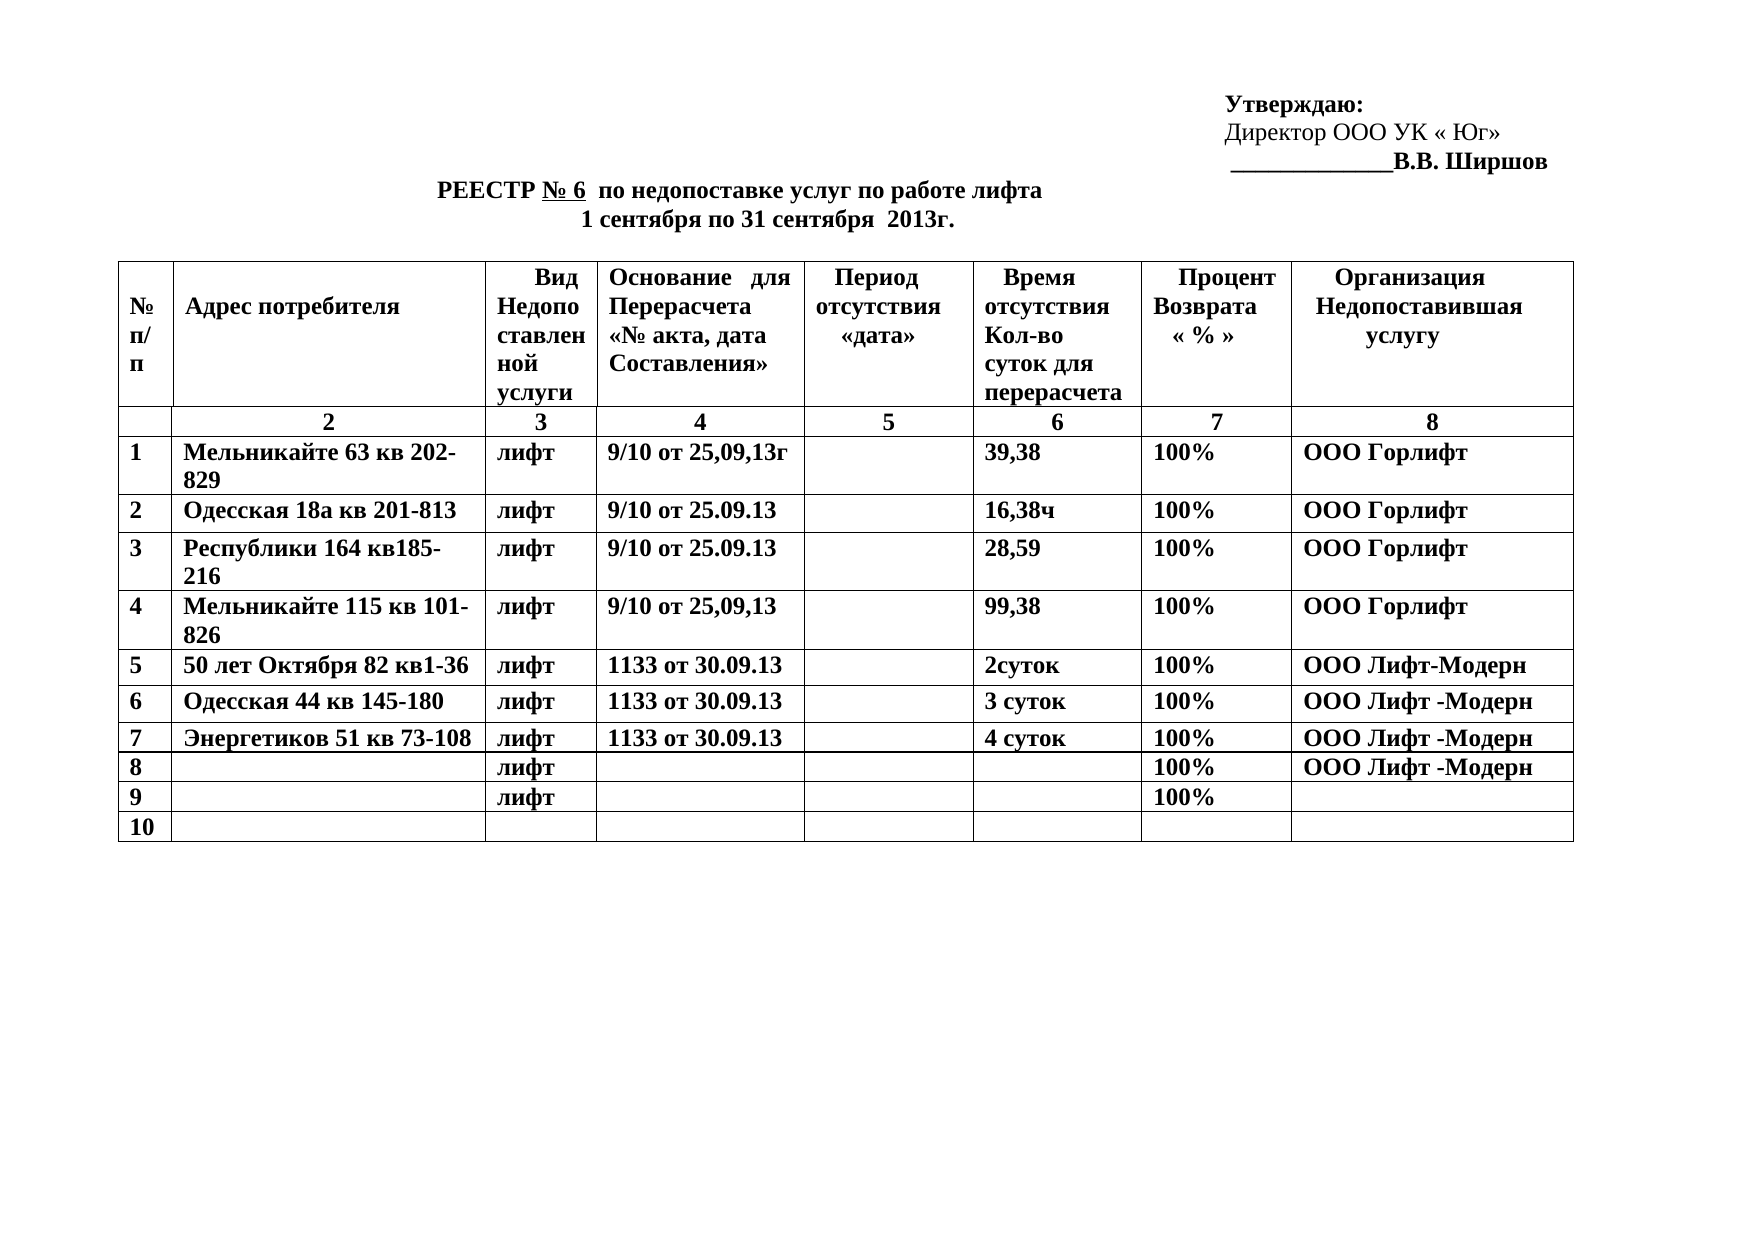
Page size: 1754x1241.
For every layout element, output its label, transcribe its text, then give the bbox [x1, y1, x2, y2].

text РЕЕСТР № 6 по недопоставке услуг по работе лифта [118, 175, 1636, 204]
table_header Период отсутствия «дата» [805, 262, 973, 406]
table_cell [974, 812, 1141, 841]
text _____________В.В. Ширшов [118, 146, 1636, 175]
table_cell [805, 686, 973, 722]
table_cell 10 [119, 812, 171, 841]
table_cell [974, 753, 1141, 781]
table_cell ООО Лифт -Модерн [1292, 753, 1573, 781]
table_cell 100% [1142, 753, 1291, 781]
table_header № п/п [119, 262, 173, 406]
table_cell лифт [486, 591, 596, 649]
table_cell ООО Лифт -Модерн [1292, 723, 1573, 751]
table_cell [172, 782, 485, 811]
table_cell 8 [119, 753, 171, 781]
table_cell 4 [119, 591, 171, 649]
table_header Основание для Перерасчета «№ акта, дата Составления» [598, 262, 804, 406]
subtitle Директор ООО УК « Юг» [118, 117, 1636, 146]
table_cell лифт [486, 782, 596, 811]
table_cell [805, 753, 973, 781]
table_cell ООО Горлифт [1292, 591, 1573, 649]
table_cell 7 [1142, 407, 1291, 436]
table_cell Энергетиков 51 кв 73-108 [172, 723, 485, 751]
table_cell Одесская 18а кв 201-813 [172, 495, 485, 532]
table_cell 3 [119, 533, 171, 590]
table_cell 1133 от 30.09.13 [597, 650, 804, 685]
table_cell [805, 495, 973, 532]
table_cell 1133 от 30.09.13 [597, 723, 804, 751]
table_cell 2 [119, 495, 171, 532]
table_header Время отсутствия Кол-во суток для перерасчета [974, 262, 1141, 406]
table_cell лифт [486, 437, 596, 494]
table_cell 100% [1142, 591, 1291, 649]
table_cell 9/10 от 25.09.13 [597, 495, 804, 532]
table_cell [597, 753, 804, 781]
table_cell 9/10 от 25,09,13 [597, 591, 804, 649]
table_cell 39,38 [974, 437, 1141, 494]
table_cell 99,38 [974, 591, 1141, 649]
table_cell 2суток [974, 650, 1141, 685]
table_cell [119, 407, 171, 436]
table_cell 50 лет Октября 82 кв1-36 [172, 650, 485, 685]
table_cell [805, 812, 973, 841]
table_cell 6 [974, 407, 1141, 436]
table_cell лифт [486, 686, 596, 722]
table_cell 4 [597, 407, 804, 436]
table_header Организация Недопоставившая услугу [1292, 262, 1573, 406]
table_cell 9 [119, 782, 171, 811]
table_cell ООО Горлифт [1292, 495, 1573, 532]
table_cell [597, 782, 804, 811]
table_cell 100% [1142, 782, 1291, 811]
table_cell 8 [1292, 407, 1573, 436]
table_cell [805, 650, 973, 685]
table_cell [805, 782, 973, 811]
table_cell 100% [1142, 650, 1291, 685]
table_cell 6 [119, 686, 171, 722]
table_cell [486, 812, 596, 841]
table_cell лифт [486, 753, 596, 781]
table_cell лифт [486, 533, 596, 590]
table_cell 4 суток [974, 723, 1141, 751]
table_cell 1 [119, 437, 171, 494]
table_cell 100% [1142, 437, 1291, 494]
table_cell [805, 591, 973, 649]
table_cell Мельникайте 115 кв 101-826 [172, 591, 485, 649]
table_cell Республики 164 кв185-216 [172, 533, 485, 590]
table_header Процент Возврата « % » [1142, 262, 1291, 406]
table_header Вид Недопоставленной услуги [486, 262, 597, 406]
table_cell лифт [486, 650, 596, 685]
table_cell 16,38ч [974, 495, 1141, 532]
table_cell 100% [1142, 723, 1291, 751]
table_cell ООО Горлифт [1292, 533, 1573, 590]
table_cell Мельникайте 63 кв 202-829 [172, 437, 485, 494]
table_cell 100% [1142, 495, 1291, 532]
table_cell [1292, 782, 1573, 811]
table_cell ООО Лифт-Модерн [1292, 650, 1573, 685]
text 1 сентября по 31 сентября 2013г. [118, 204, 1636, 232]
table_cell [1292, 812, 1573, 841]
table_cell 2 [172, 407, 485, 436]
table_cell Одесская 44 кв 145-180 [172, 686, 485, 722]
table_cell лифт [486, 723, 596, 751]
table_cell [597, 812, 804, 841]
table_cell ООО Горлифт [1292, 437, 1573, 494]
table_cell [1142, 812, 1291, 841]
table_cell ООО Лифт -Модерн [1292, 686, 1573, 722]
table_cell 9/10 от 25,09,13г [597, 437, 804, 494]
table_cell [805, 533, 973, 590]
table_cell 9/10 от 25.09.13 [597, 533, 804, 590]
table_cell лифт [486, 495, 596, 532]
table_cell [172, 812, 485, 841]
subtitle Утверждаю: [1224, 89, 1636, 117]
table_cell 100% [1142, 686, 1291, 722]
table_cell [805, 437, 973, 494]
table_cell 1133 от 30.09.13 [597, 686, 804, 722]
table_cell 100% [1142, 533, 1291, 590]
table_cell 3 [486, 407, 596, 436]
table_cell 7 [119, 723, 171, 751]
table_header Адрес потребителя [174, 262, 485, 406]
table_cell 5 [805, 407, 973, 436]
table_cell [974, 782, 1141, 811]
table_cell [805, 723, 973, 751]
table_cell 28,59 [974, 533, 1141, 590]
table_cell 3 суток [974, 686, 1141, 722]
table_cell 5 [119, 650, 171, 685]
table_cell [172, 753, 485, 781]
